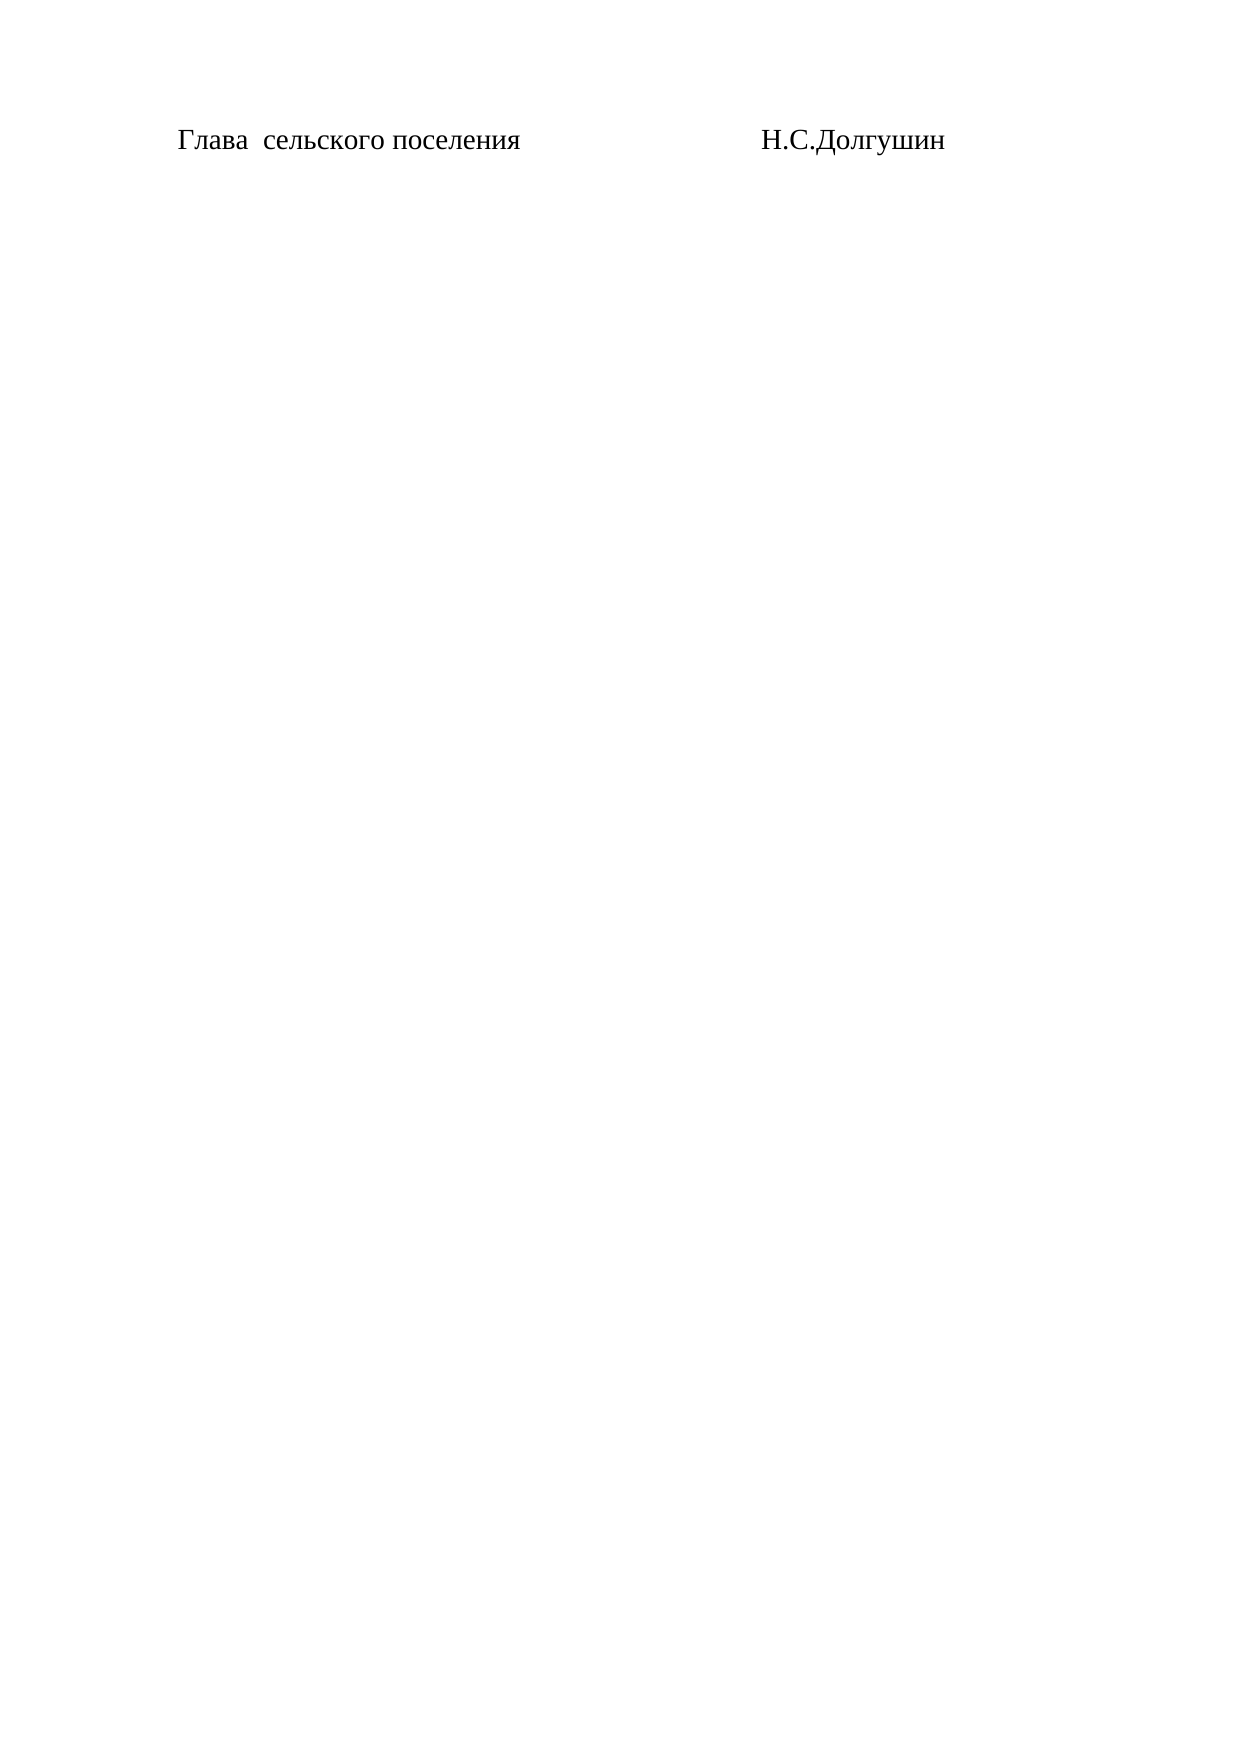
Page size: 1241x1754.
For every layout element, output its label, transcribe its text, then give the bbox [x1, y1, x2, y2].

text Глава сельского поселения Н.С.Долгушин [118, 122, 1122, 156]
